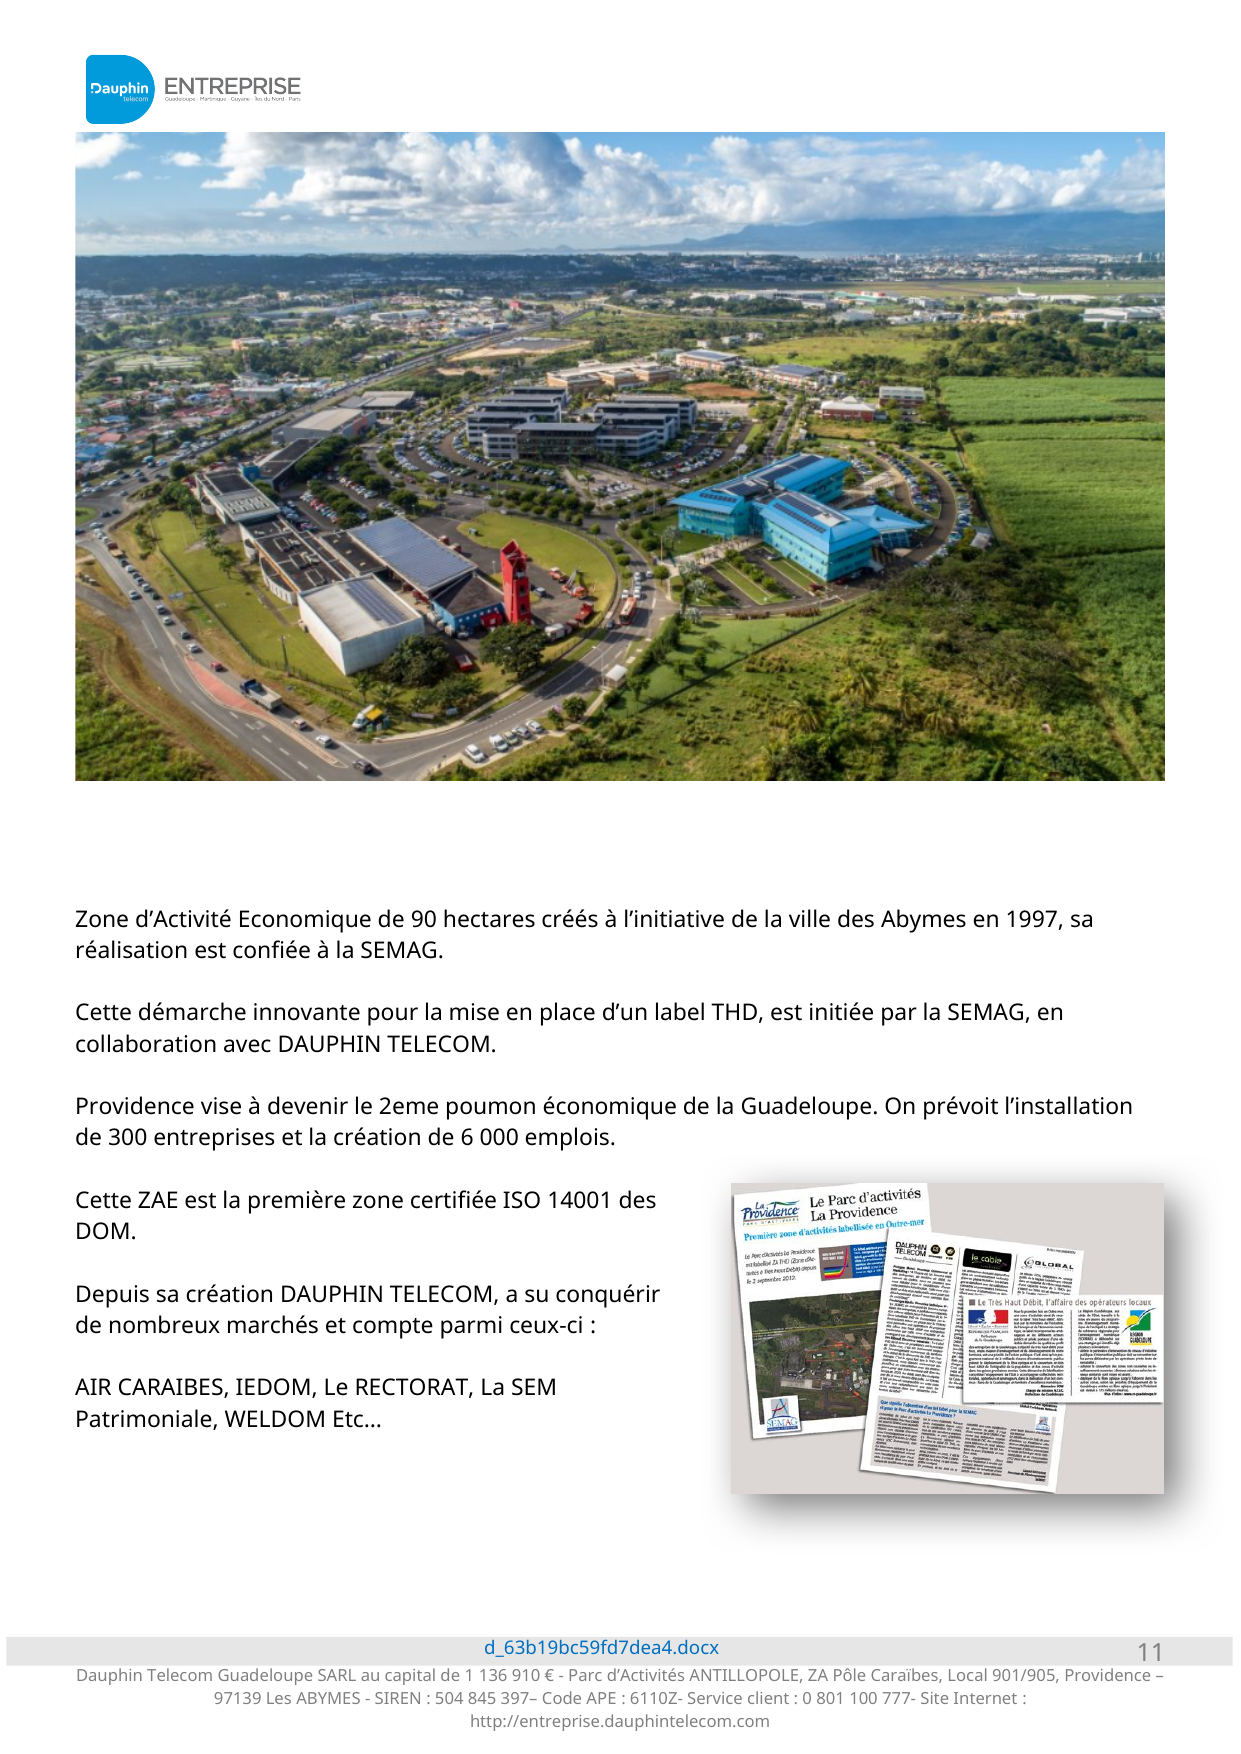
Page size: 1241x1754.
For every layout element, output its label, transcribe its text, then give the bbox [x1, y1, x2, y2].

text Providence vise à devenir le 2eme poumon économique de la Guadeloupe. On prévoit l’installation de 300 entreprises et la création de 6 000 emplois. [75, 1090, 1165, 1153]
text Cette ZAE est la première zone certifiée ISO 14001 des DOM. [75, 1184, 728, 1246]
text Zone d’Activité Economique de 90 hectares créés à l’initiative de la ville des Abymes en 1997, sa réalisation est confiée à la SEMAG. [75, 903, 1165, 965]
picture [75, 47, 1165, 781]
text AIR CARAIBES, IEDOM, Le RECTORAT, La SEM Patrimoniale, WELDOM Etc… [75, 1371, 713, 1434]
text Depuis sa création DAUPHIN TELECOM, a su conquérir de nombreux marchés et compte parmi ceux-ci : [75, 1278, 713, 1340]
text Cette démarche innovante pour la mise en place d’un label THD, est initiée par la SEMAG, en collaboration avec DAUPHIN TELECOM. [75, 996, 1165, 1059]
picture [731, 1183, 1164, 1494]
